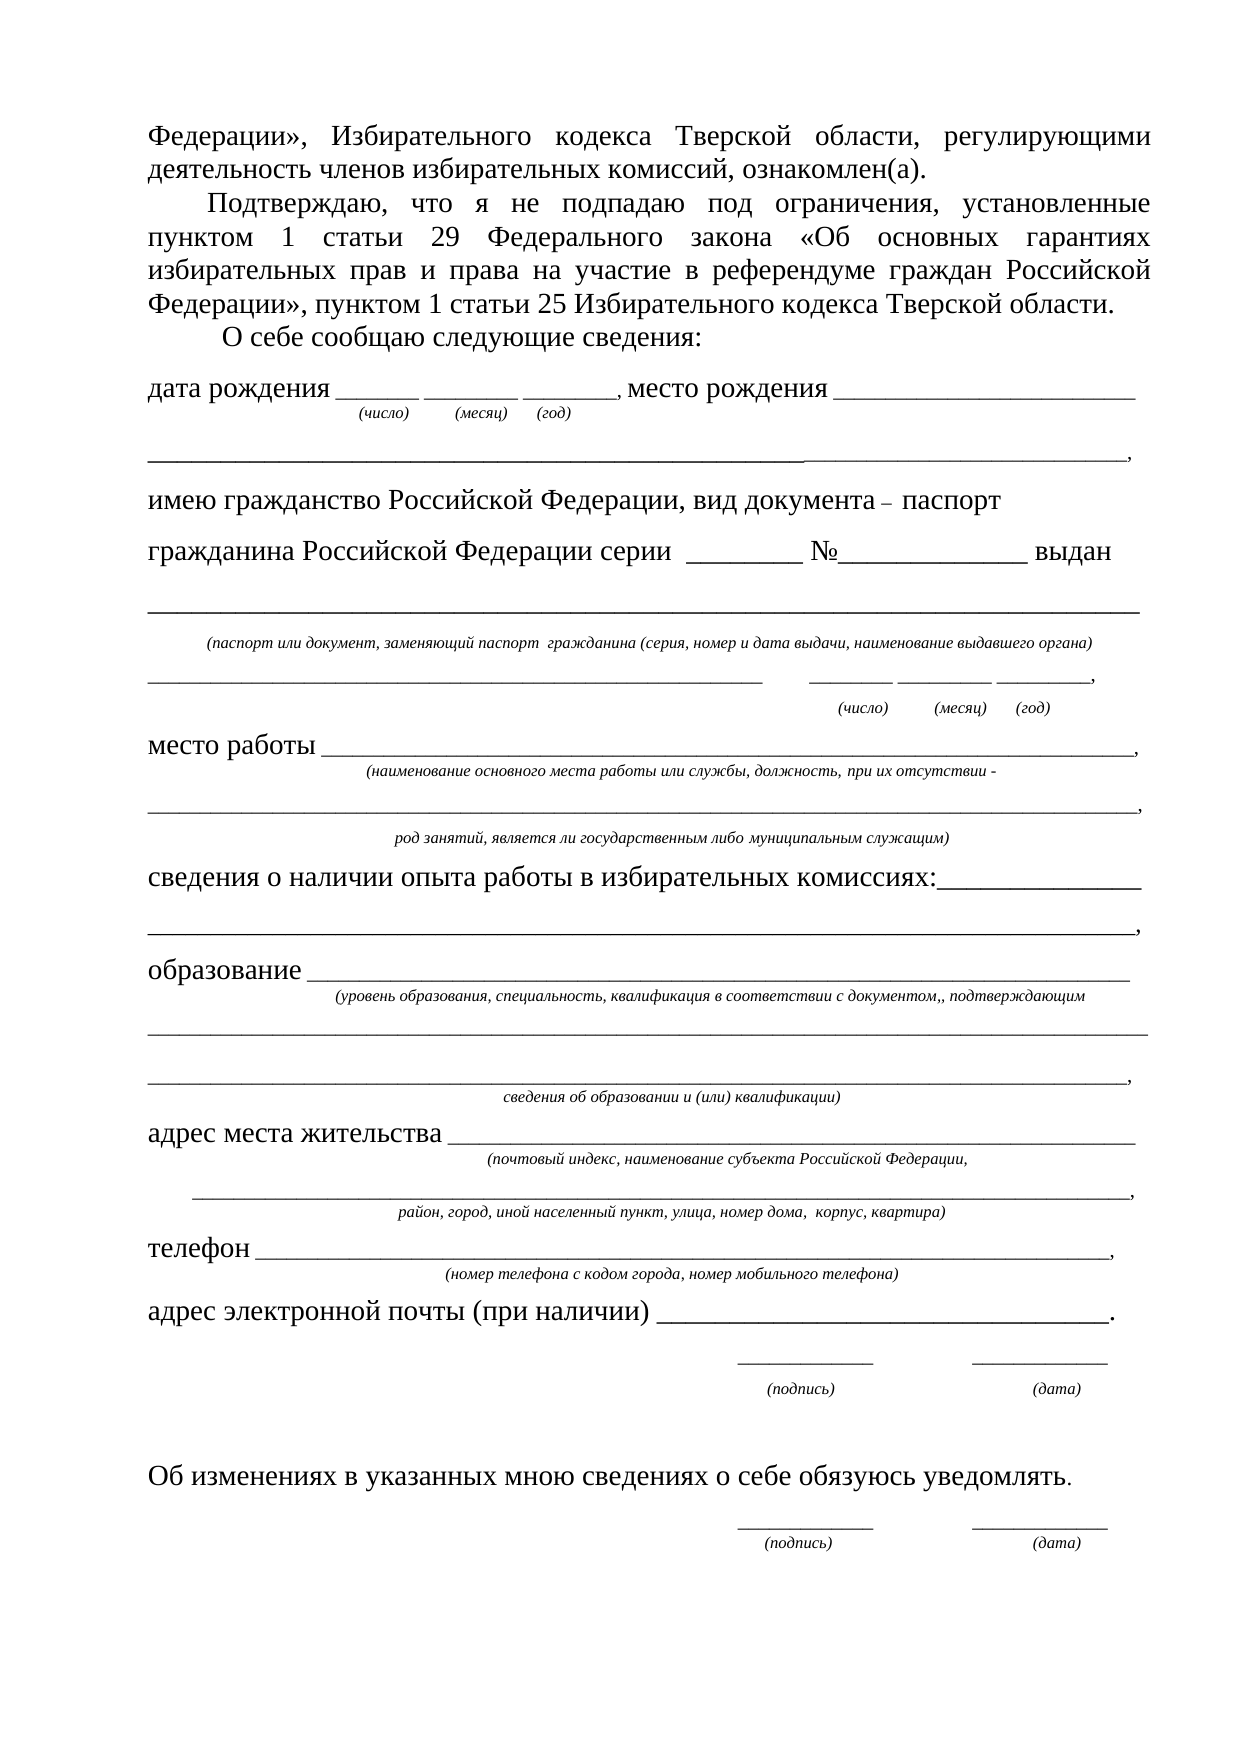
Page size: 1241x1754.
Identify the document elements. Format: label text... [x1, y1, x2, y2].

text район, город, иной населенный пункт, улица, номер дома, корпус, квартира) [148, 1202, 1152, 1221]
text (наименование основного места работы или службы, должность, при их отсутствии - [295, 760, 1152, 779]
text дата рождения ________ _________ _________, место рождения _____________________________ [148, 370, 1152, 403]
text адрес электронной почты (при наличии) _______________________________. [148, 1293, 1152, 1326]
text сведения о наличии опыта работы в избирательных комиссиях:______________ [148, 859, 1152, 892]
text _____________ _____________ [738, 1508, 1152, 1532]
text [148, 118, 1152, 185]
text Об изменениях в указанных мною сведениях о себе обязуюсь уведомлять. [148, 1458, 1152, 1492]
text (почтовый индекс, наименование субъекта Российской Федерации, [443, 1149, 1152, 1168]
text _______________________________________________________________________________________________, [148, 791, 1152, 816]
text (номер телефона с кодом города, номер мобильного телефона) [148, 1264, 1152, 1283]
text место работы ______________________________________________________________________________, [148, 727, 1152, 760]
text род занятий, является ли государственным либо муниципальным служащим) [148, 827, 1152, 847]
text ___________________________________________________________ ________ _________ _________, [148, 662, 1152, 686]
text (паспорт или документ, заменяющий паспорт гражданина (серия, номер и дата выдачи, наименование выдавшего органа) [148, 633, 1152, 652]
text (подпись) (дата) [664, 1379, 1152, 1398]
text ____________________________________________________________________ [148, 583, 1152, 616]
text образование _______________________________________________________________________________ [148, 952, 1152, 986]
text Подтверждаю, что я не подпадаю под ограничения, установленные пунктом 1 статьи 29 Федерального закона «Об основных гарантиях избирательных прав и права на участие в референдуме граждан Российской Федерации», пунктом 1 статьи 25 Избирательного кодекса Тверской области. [148, 185, 1152, 319]
text (число) (месяц) (год) [148, 698, 1152, 717]
text адрес места жительства __________________________________________________________________ [148, 1115, 1152, 1149]
text (уровень образования, специальность, квалификация в соответствии с документом,, подтверждающим [148, 986, 1152, 1005]
text (подпись) (дата) [148, 1532, 1152, 1552]
text _____________ _____________ [738, 1343, 1152, 1367]
text ____________________________________________________________________________, [148, 432, 1152, 466]
text О себе сообщаю следующие сведения: [148, 319, 1152, 353]
text _______________________________________________________________________________, [148, 909, 1152, 938]
text ______________________________________________________________________________________________, [148, 1062, 1152, 1087]
text ________________________________________________________________________________________________ [148, 1014, 1152, 1038]
text гражданина Российской Федерации серии ________ №_____________ выдан [148, 533, 1152, 566]
text сведения об образовании и (или) квалификации) [148, 1087, 1152, 1106]
text (число) (месяц) (год) [148, 403, 1152, 422]
text __________________________________________________________________________________________, [148, 1178, 1152, 1202]
text имею гражданство Российской Федерации, вид документа – паспорт [148, 482, 1152, 516]
text телефон __________________________________________________________________________________, [148, 1230, 1152, 1264]
